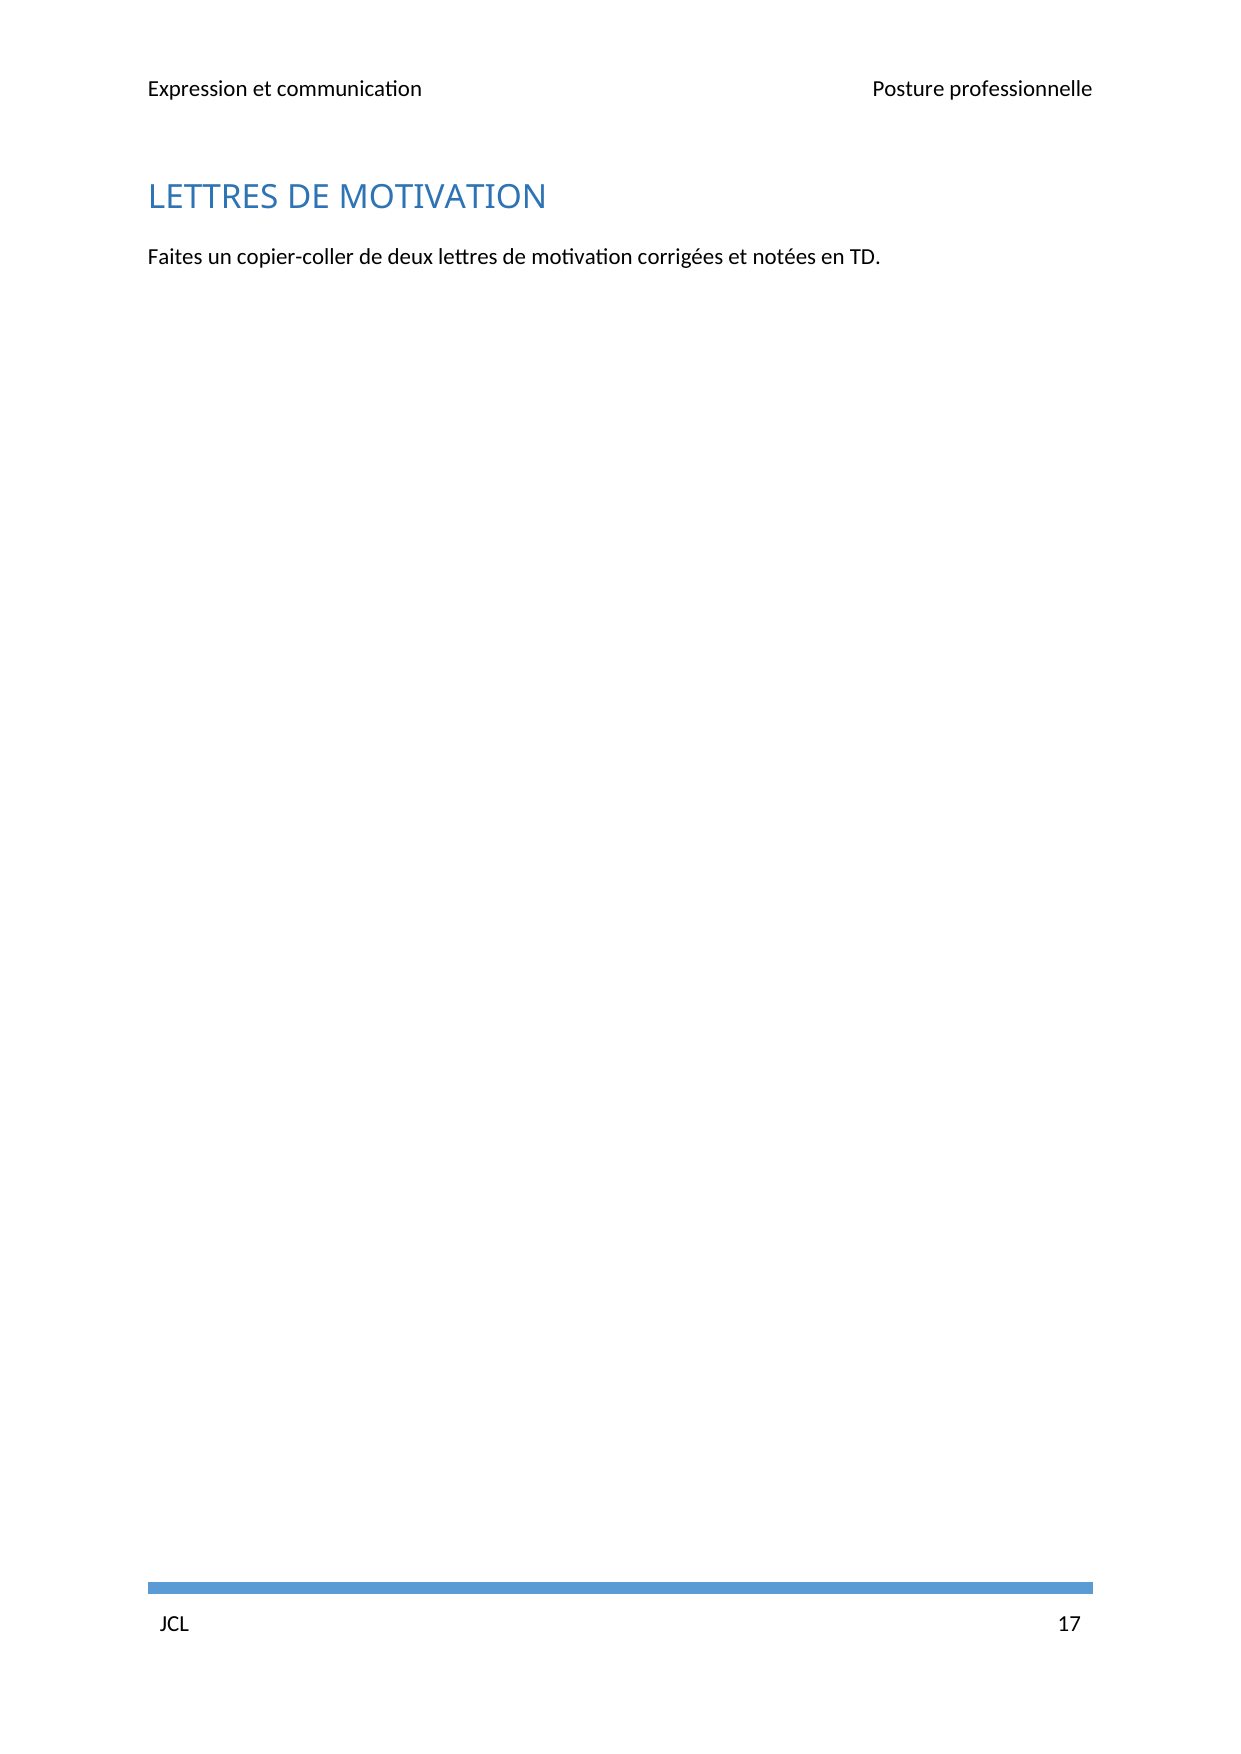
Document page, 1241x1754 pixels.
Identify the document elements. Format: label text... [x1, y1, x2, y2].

text Faites un copier-coller de deux lettres de motivation corrigées et notées en TD. [148, 242, 1093, 270]
subtitle LETTRES DE MOTIVATION [148, 173, 1093, 218]
